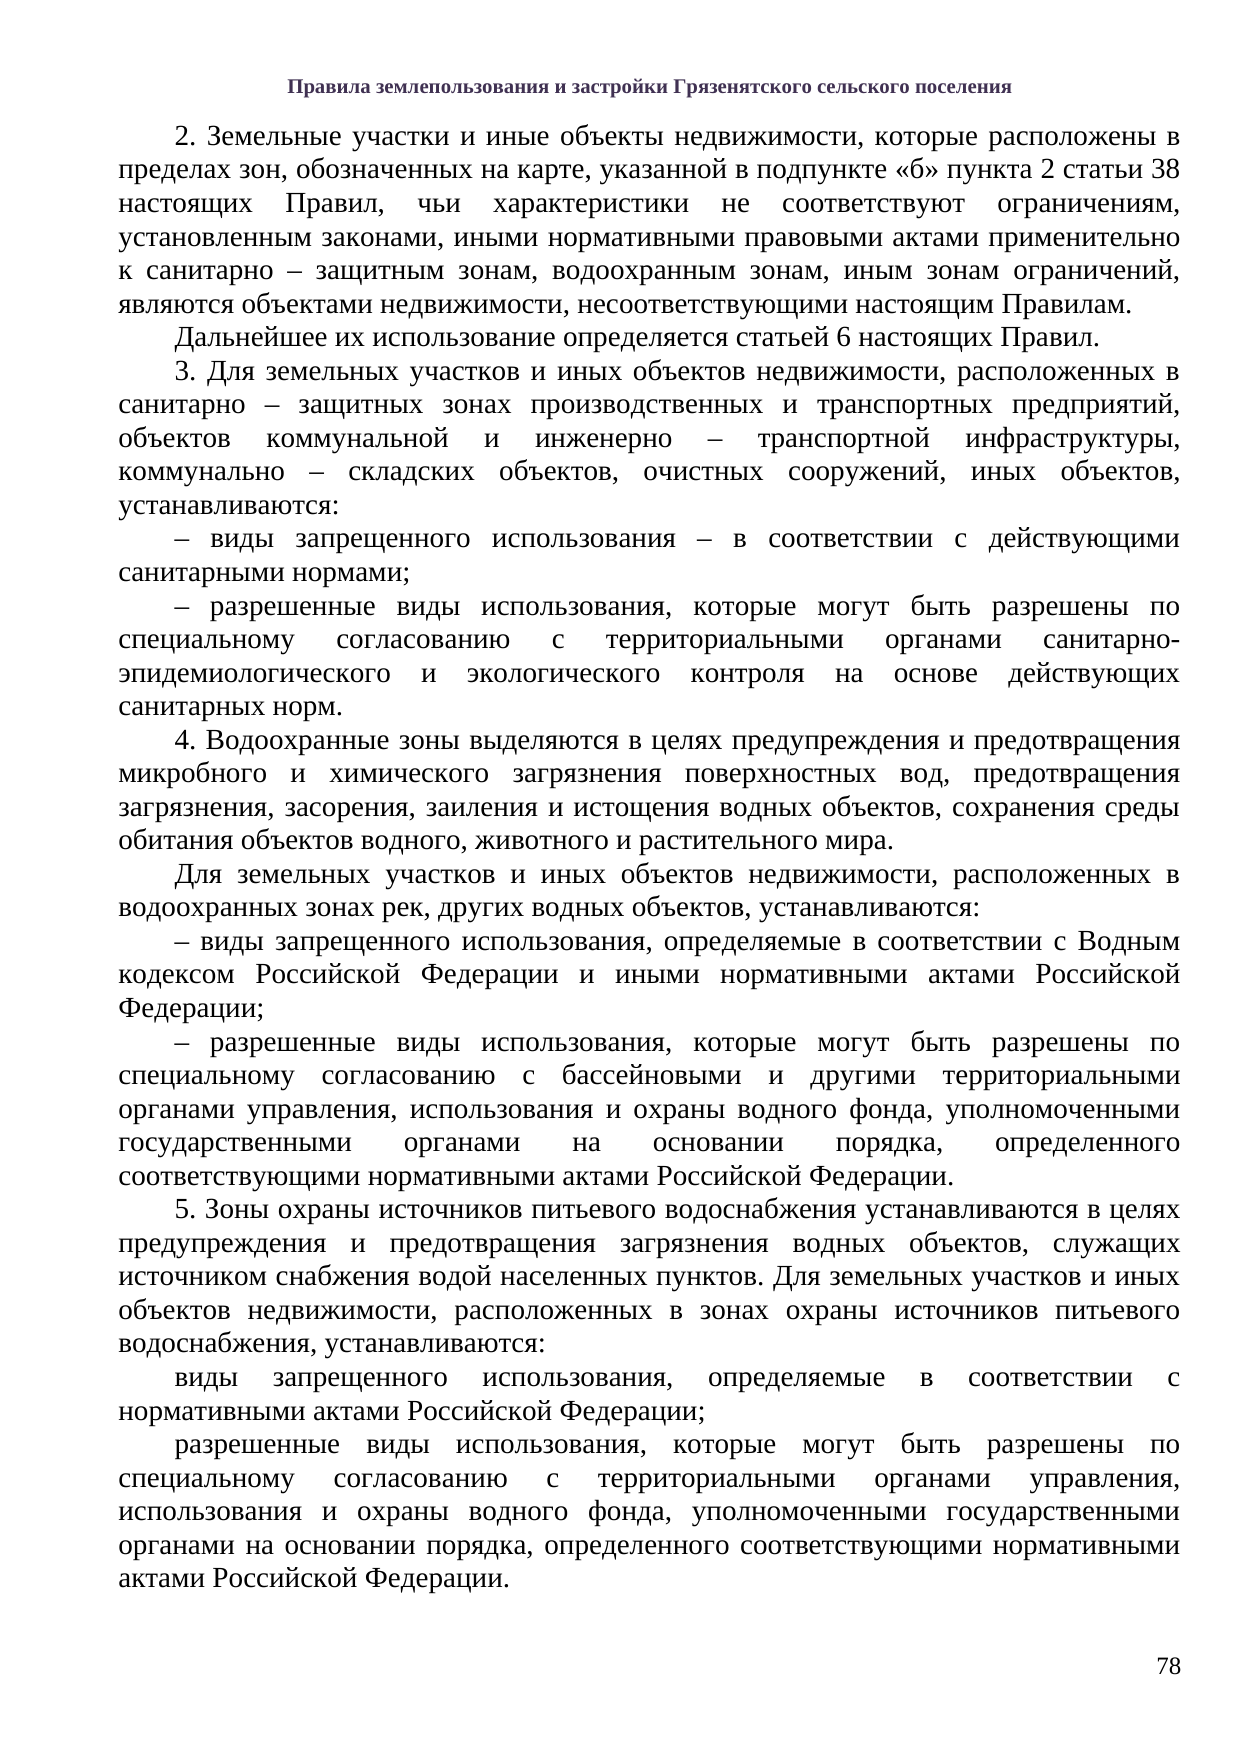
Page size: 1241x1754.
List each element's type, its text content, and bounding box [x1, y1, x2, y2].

text 4. Водоохранные зоны выделяются в целях предупреждения и предотвращения микробного и химического загрязнения поверхностных вод, предотвращения загрязнения, засорения, заиления и истощения водных объектов, сохранения среды обитания объектов водного, животного и растительного мира. [118, 722, 1181, 856]
text – виды запрещенного использования – в соответствии с действующими санитарными нормами; [118, 521, 1181, 588]
text разрешенные виды использования, которые могут быть разрешены по специальному согласованию с территориальными органами управления, использования и охраны водного фонда, уполномоченными государственными органами на основании порядка, определенного соответствующими нормативными актами Российской Федерации. [118, 1426, 1181, 1594]
text Для земельных участков и иных объектов недвижимости, расположенных в водоохранных зонах рек, других водных объектов, устанавливаются: [118, 856, 1181, 923]
text – разрешенные виды использования, которые могут быть разрешены по специальному согласованию с территориальными органами санитарно-эпидемиологического и экологического контроля на основе действующих санитарных норм. [118, 588, 1181, 722]
text 2. Земельные участки и иные объекты недвижимости, которые расположены в пределах зон, обозначенных на карте, указанной в подпункте «б» пункта 2 статьи 38 настоящих Правил, чьи характеристики не соответствуют ограничениям, установленным законами, иными нормативными правовыми актами применительно к санитарно – защитным зонам, водоохранным зонам, иным зонам ограничений, являются объектами недвижимости, несоответствующими настоящим Правилам. [118, 118, 1181, 319]
text Дальнейшее их использование определяется статьей 6 настоящих Правил. [118, 319, 1181, 353]
text 3. Для земельных участков и иных объектов недвижимости, расположенных в санитарно – защитных зонах производственных и транспортных предприятий, объектов коммунальной и инженерно – транспортной инфраструктуры, коммунально – складских объектов, очистных сооружений, иных объектов, устанавливаются: [118, 353, 1181, 521]
text виды запрещенного использования, определяемые в соответствии с нормативными актами Российской Федерации; [118, 1359, 1181, 1426]
text – разрешенные виды использования, которые могут быть разрешены по специальному согласованию с бассейновыми и другими территориальными органами управления, использования и охраны водного фонда, уполномоченными государственными органами на основании порядка, определенного соответствующими нормативными актами Российской Федерации. [118, 1024, 1181, 1191]
text 5. Зоны охраны источников питьевого водоснабжения устанавливаются в целях предупреждения и предотвращения загрязнения водных объектов, служащих источником снабжения водой населенных пунктов. Для земельных участков и иных объектов недвижимости, расположенных в зонах охраны источников питьевого водоснабжения, устанавливаются: [118, 1191, 1181, 1359]
text – виды запрещенного использования, определяемые в соответствии с Водным кодексом Российской Федерации и иными нормативными актами Российской Федерации; [118, 923, 1181, 1024]
